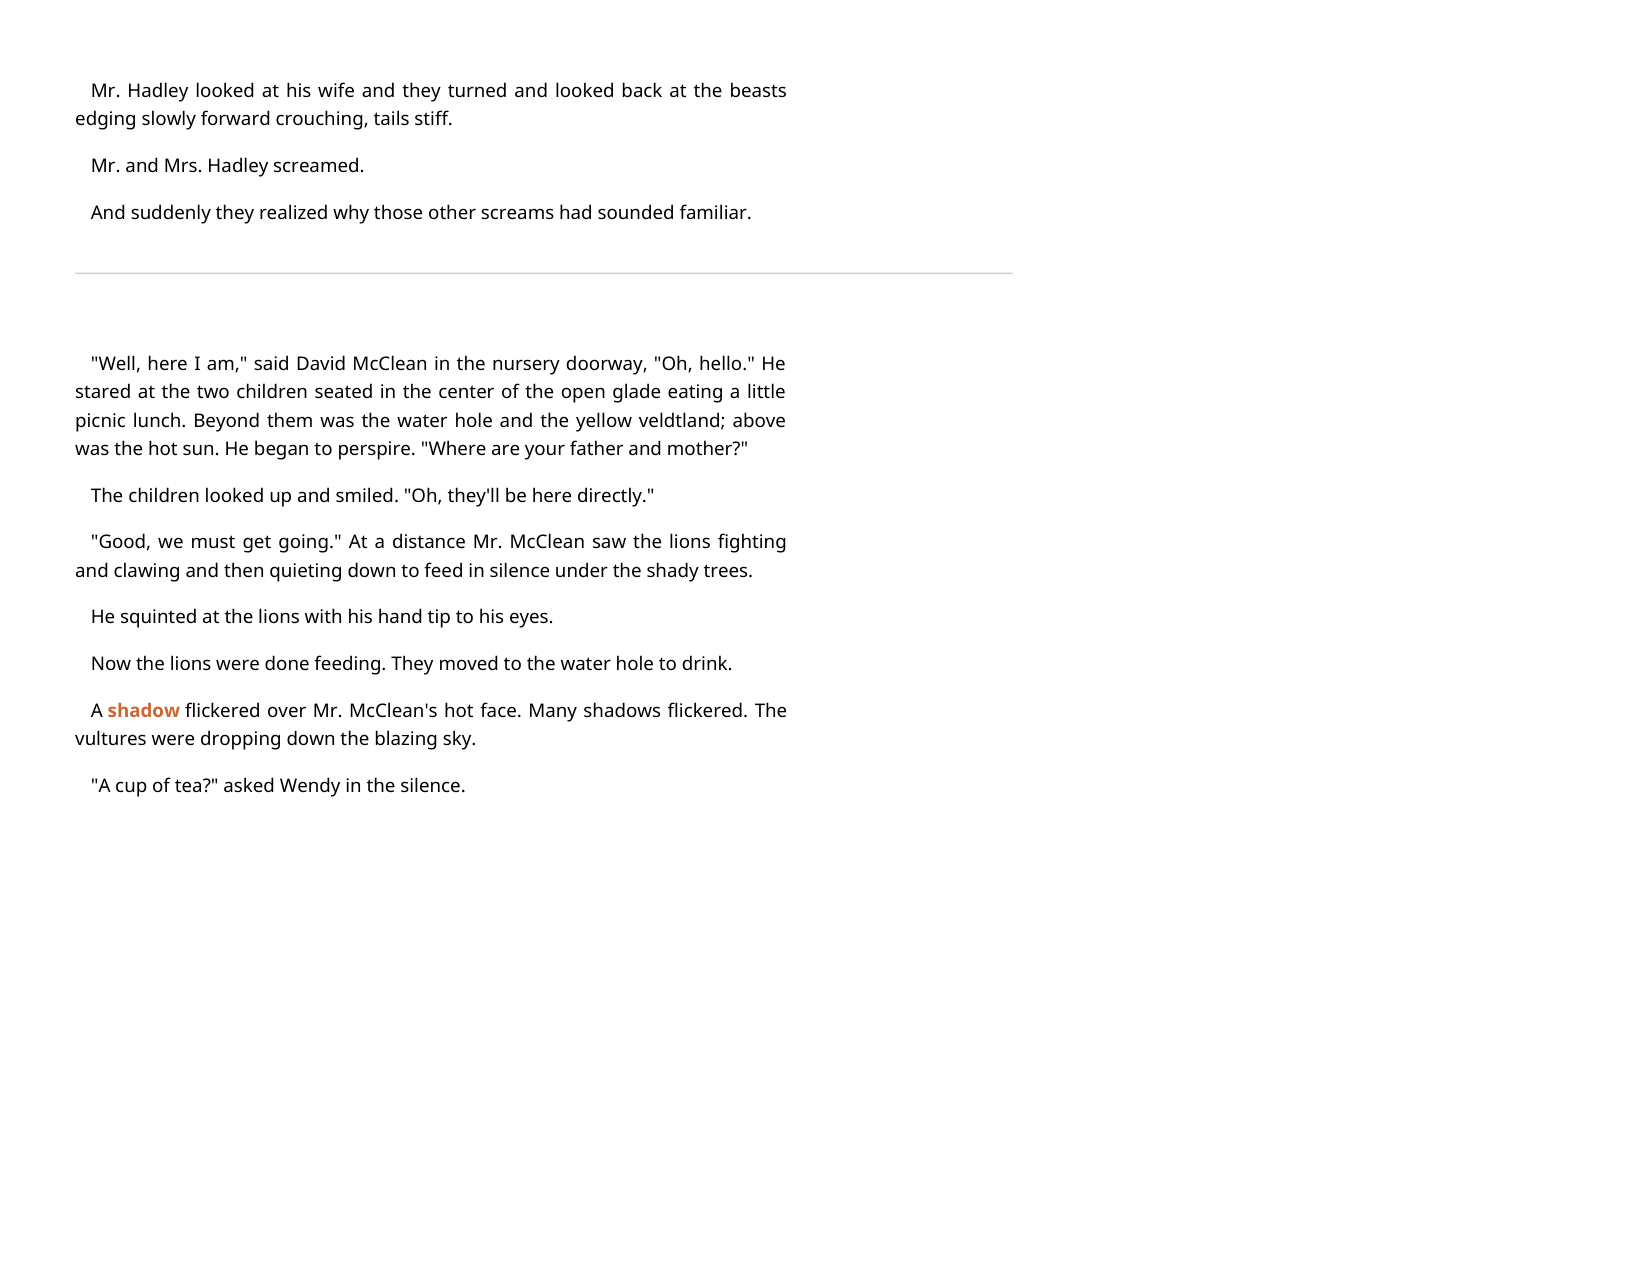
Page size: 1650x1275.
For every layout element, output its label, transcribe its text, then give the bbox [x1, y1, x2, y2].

text "A cup of tea?" asked Wendy in the silence. [75, 770, 787, 798]
text "Good, we must get going." At a distance Mr. McClean saw the lions fighting and clawing and then quieting down to feed in silence under the shady trees. [75, 526, 787, 582]
text And suddenly they realized why those other screams had sounded familiar. [75, 197, 787, 225]
text Now the lions were done feeding. They moved to the water hole to drink. [75, 648, 787, 676]
text Mr. and Mrs. Hadley screamed. [75, 150, 787, 178]
text The children looked up and smiled. "Oh, they'll be here directly." [75, 479, 787, 507]
text He squinted at the lions with his hand tip to his eyes. [75, 601, 787, 629]
text Mr. Hadley looked at his wife and they turned and looked back at the beasts edging slowly forward crouching, tails stiff. [75, 75, 787, 131]
text "Well, here I am," said David McClean in the nursery doorway, "Oh, hello." He stared at the two children seated in the center of the open glade eating a little picnic lunch. Beyond them was the water hole and the yellow veldtland; above was the hot sun. He began to perspire. "Where are your father and mother?" [75, 348, 787, 461]
text A shadow flickered over Mr. McClean's hot face. Many shadows flickered. The vultures were dropping down the blazing sky. [75, 695, 787, 751]
